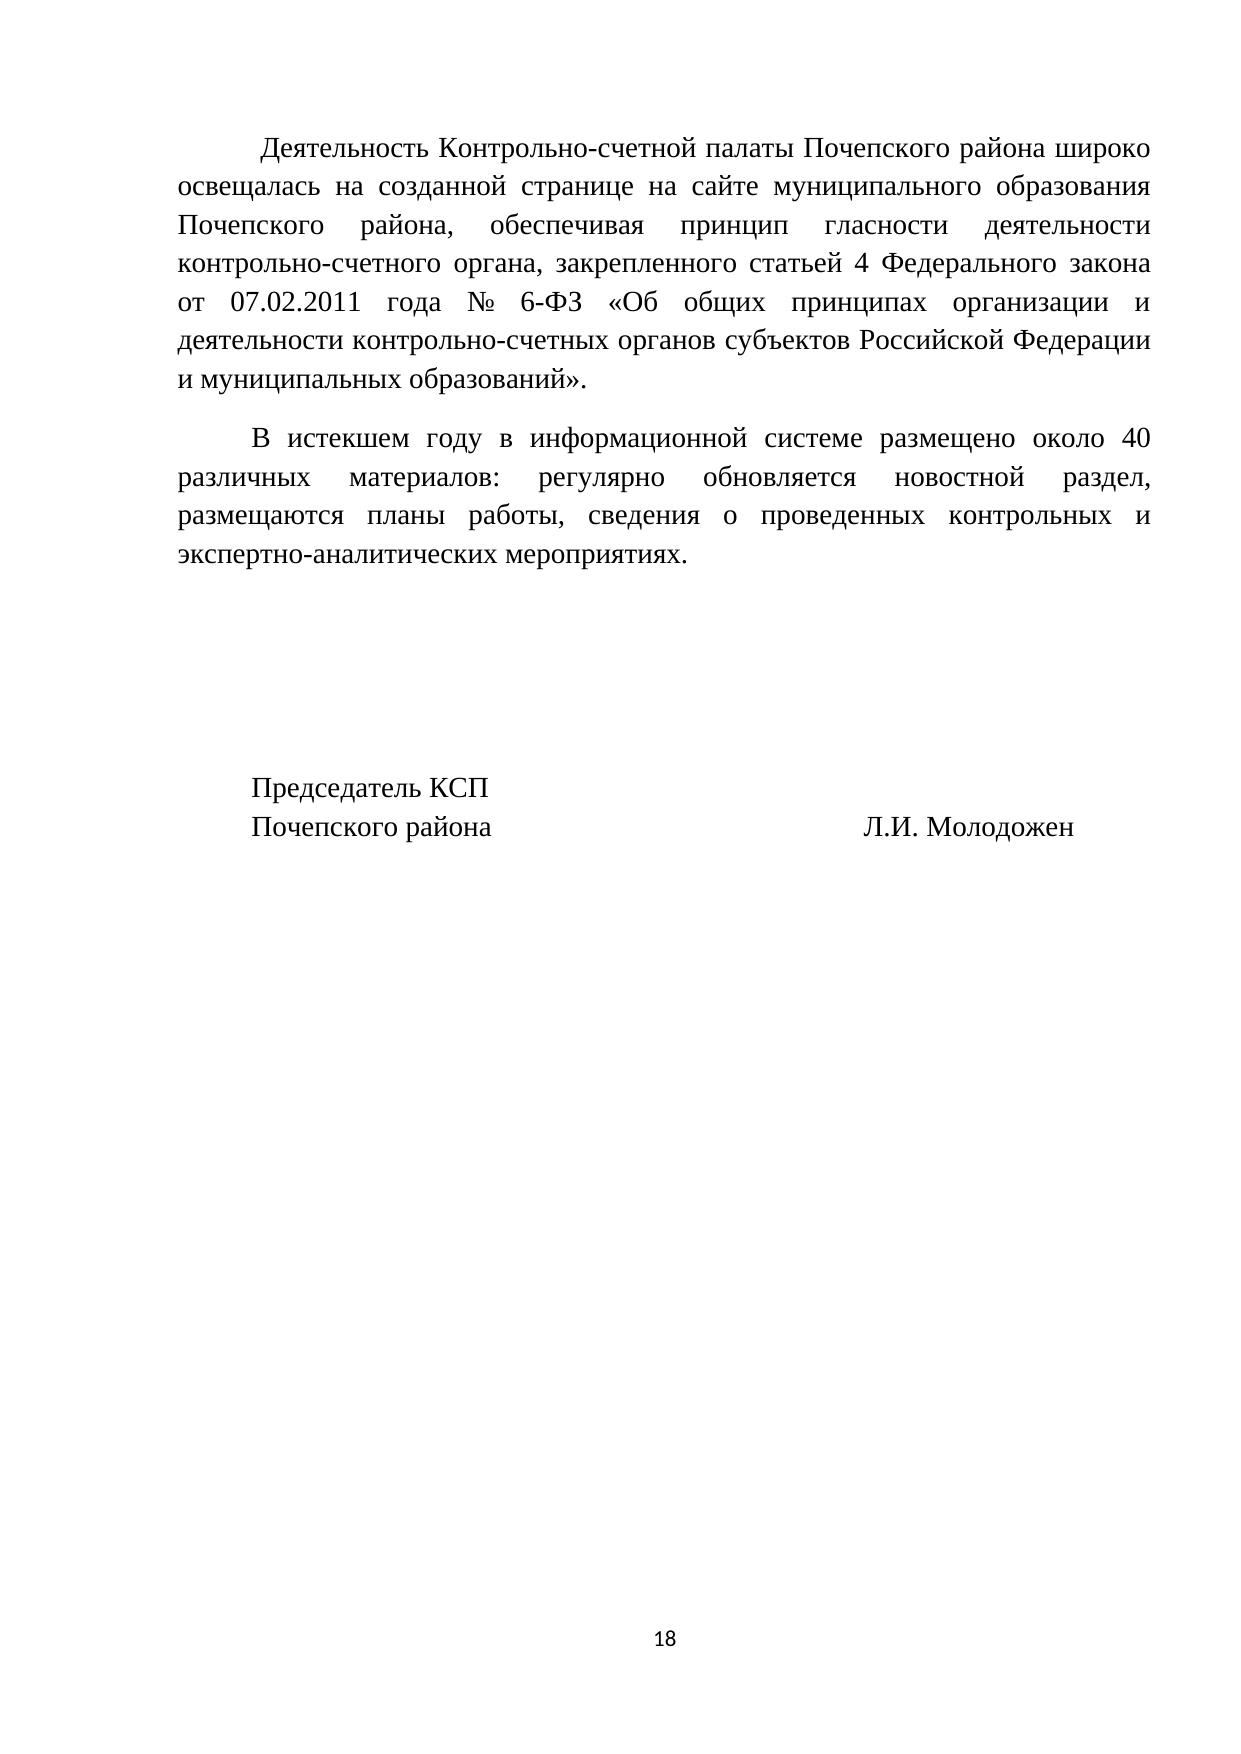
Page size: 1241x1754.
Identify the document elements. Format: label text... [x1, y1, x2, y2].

text Деятельность Контрольно-счетной палаты Почепского района широко освещалась на созданной странице на сайте муниципального образования Почепского района, обеспечивая принцип гласности деятельности контрольно-счетного органа, закрепленного статьей 4 Федерального закона от 07.02.2011 года № 6-ФЗ «Об общих принципах организации и деятельности контрольно-счетных органов субъектов Российской Федерации и муниципальных образований». [177, 130, 1152, 394]
list Почепского района Л.И. Молодожен [177, 809, 1152, 842]
text В истекшем году в информационной системе размещено около 40 различных материалов: регулярно обновляется новостной раздел, размещаются планы работы, сведения о проведенных контрольных и экспертно-аналитических мероприятиях. [177, 420, 1152, 569]
list Председатель КСП [177, 770, 1152, 804]
